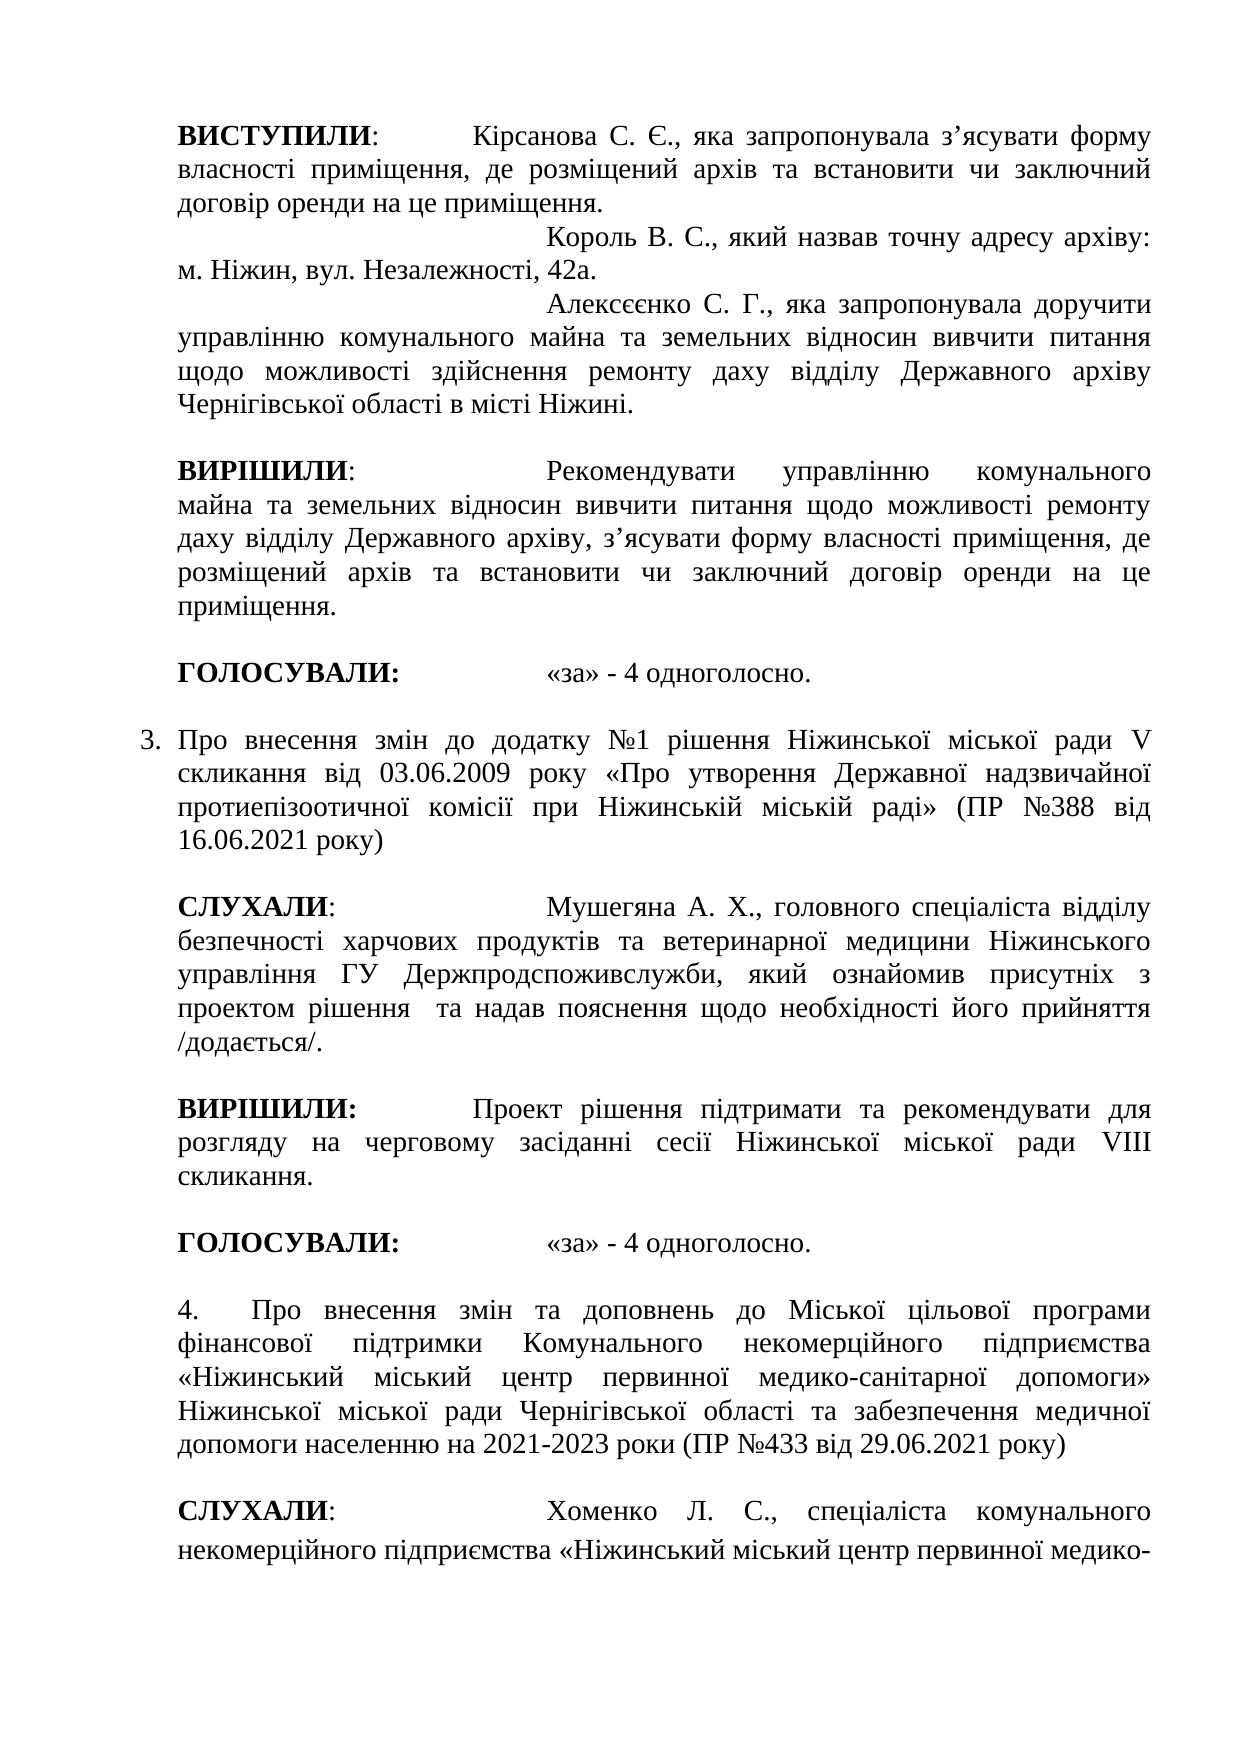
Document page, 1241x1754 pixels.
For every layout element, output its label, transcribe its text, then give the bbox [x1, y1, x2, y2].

text СЛУХАЛИ: Мушегяна А. Х., головного спеціаліста відділу безпечності харчових продуктів та ветеринарної медицини Ніжинського управління ГУ Держпродспоживслужби, який ознайомив присутніх з проектом рішення та надав пояснення щодо необхідності його прийняття /додається/. [177, 889, 1152, 1057]
text Алексєєнко С. Г., яка запропонувала доручити управлінню комунального майна та земельних відносин вивчити питання щодо можливості здійснення ремонту даху відділу Державного архіву Чернігівської області в місті Ніжині. [177, 286, 1152, 420]
list Про внесення змін та доповнень до Міської цільової програми фінансової підтримки Комунального некомерційного підприємства «Ніжинський міський центр первинної медико-санітарної допомоги» Ніжинської міської ради Чернігівської області та забезпечення медичної допомоги населенню на 2021-2023 роки (ПР №433 від 29.06.2021 року) [177, 1292, 1152, 1460]
text ВИСТУПИЛИ: Кірсанова С. Є., яка запропонувала з’ясувати форму власності приміщення, де розміщений архів та встановити чи заключний договір оренди на це приміщення. [177, 118, 1152, 219]
text Король В. С., який назвав точну адресу архіву: м. Ніжин, вул. Незалежності, 42а. [177, 219, 1152, 286]
list Про внесення змін до додатку №1 рішення Ніжинської міської ради V скликання від 03.06.2009 року «Про утворення Державної надзвичайної протиепізоотичної комісії при Ніжинській міській раді» (ПР №388 від 16.06.2021 року) [140, 722, 1152, 856]
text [177, 1493, 1152, 1565]
list ВИРІШИЛИ: Проект рішення підтримати та рекомендувати для розгляду на черговому засіданні сесії Ніжинської міської ради VIII скликання. [177, 1091, 1152, 1191]
list ГОЛОСУВАЛИ: «за» - 4 одноголосно. [177, 1225, 1152, 1258]
text ГОЛОСУВАЛИ: «за» - 4 одноголосно. [177, 655, 1152, 688]
text ВИРІШИЛИ: Рекомендувати управлінню комунального майна та земельних відносин вивчити питання щодо можливості ремонту даху відділу Державного архіву, з’ясувати форму власності приміщення, де розміщений архів та встановити чи заключний договір оренди на це приміщення. [177, 453, 1152, 621]
